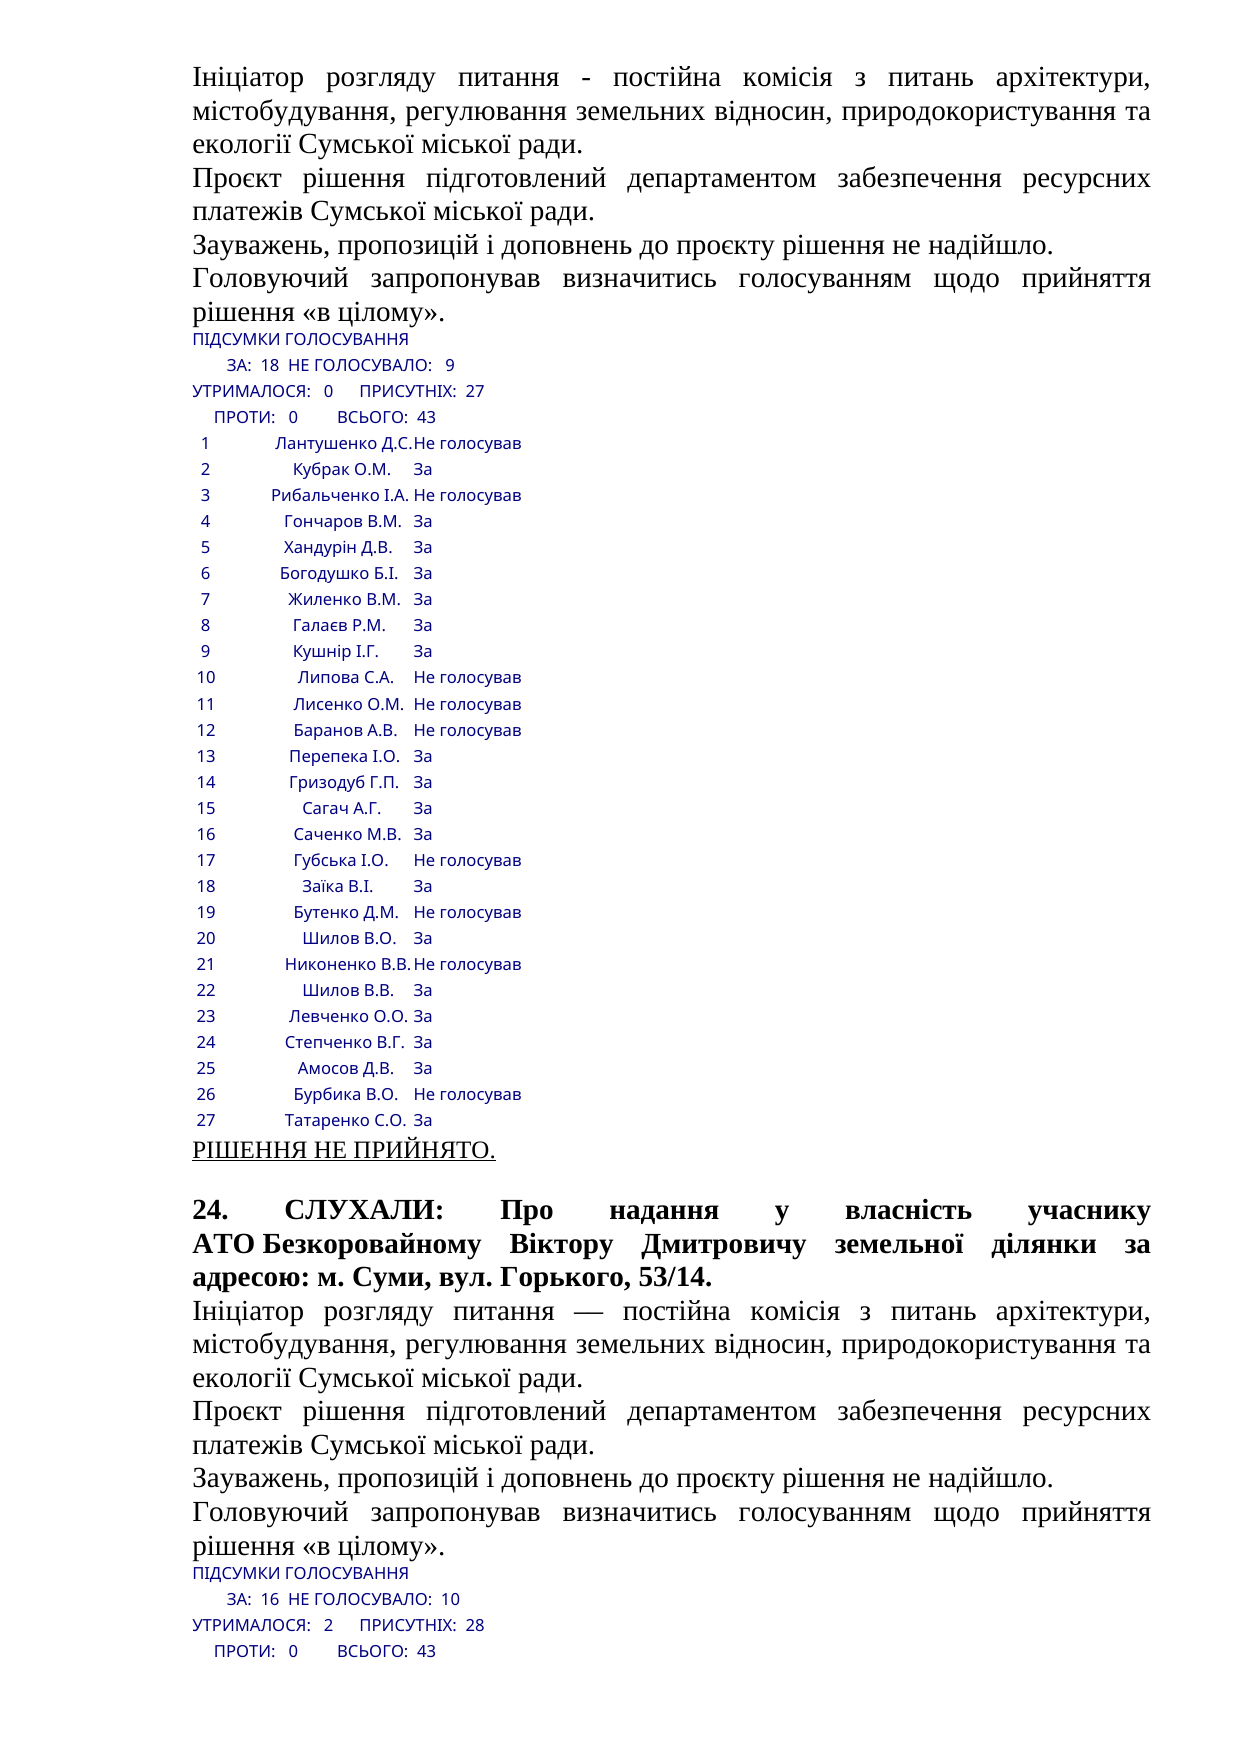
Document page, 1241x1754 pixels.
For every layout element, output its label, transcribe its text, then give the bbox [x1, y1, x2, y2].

text ЗА: 18 НЕ ГОЛОСУВАЛО: 9 [192, 353, 1152, 376]
text 6 Богодушко Б.І. За [192, 562, 1152, 584]
text УТРИМАЛОСЯ: 0 ПРИСУТНІХ: 27 [192, 379, 1152, 402]
text Головуючий запропонував визначитись голосуванням щодо прийняття рішення «в цілому». [192, 260, 1152, 327]
text 5 Хандурін Д.В. За [192, 536, 1152, 558]
text 26 Бурбика В.О. Не голосував [192, 1083, 1152, 1105]
text Ініціатор розгляду питання –– постійна комісія з питань архітектури, містобудування, регулювання земельних відносин, природокористування та екології Сумської міської ради. [192, 1293, 1152, 1393]
text 19 Бутенко Д.М. Не голосував [192, 900, 1152, 923]
text 15 Сагач А.Г. За [192, 796, 1152, 819]
text Ініціатор розгляду питання - постійна комісія з питань архітектури, містобудування, регулювання земельних відносин, природокористування та екології Сумської міської ради. [192, 59, 1152, 160]
text 24. СЛУХАЛИ: Про надання у власність учаснику АТО Безкоровайному Віктору Дмитровичу земельної ділянки за адресою: м. Суми, вул. Горького, 53/14. [192, 1192, 1152, 1293]
text Головуючий запропонував визначитись голосуванням щодо прийняття рішення «в цілому». [192, 1494, 1152, 1561]
text 3 Рибальченко І.А. Не голосував [192, 484, 1152, 506]
text УТРИМАЛОСЯ: 2 ПРИСУТНІХ: 28 [192, 1613, 1152, 1636]
text 27 Татаренко С.О. За [192, 1109, 1152, 1131]
text ПІДСУМКИ ГОЛОСУВАННЯ [192, 327, 1152, 350]
text ЗА: 16 НЕ ГОЛОСУВАЛО: 10 [192, 1587, 1152, 1610]
text 11 Лисенко О.М. Не голосував [192, 692, 1152, 715]
text 18 Заїка В.І. За [192, 874, 1152, 897]
text 14 Гризодуб Г.П. За [192, 770, 1152, 793]
text 13 Перепека І.О. За [192, 744, 1152, 767]
text РІШЕННЯ НЕ ПРИЙНЯТО. [192, 1135, 1152, 1163]
text 22 Шилов В.В. За [192, 978, 1152, 1001]
text Проєкт рішення підготовлений департаментом забезпечення ресурсних платежів Сумської міської ради. [192, 1393, 1152, 1461]
text 25 Амосов Д.В. За [192, 1057, 1152, 1079]
text Проєкт рішення підготовлений департаментом забезпечення ресурсних платежів Сумської міської ради. [192, 160, 1152, 227]
text Зауважень, пропозицій і доповнень до проєкту рішення не надійшло. [192, 1461, 1152, 1494]
text 17 Губська І.О. Не голосував [192, 848, 1152, 871]
text ПІДСУМКИ ГОЛОСУВАННЯ [192, 1561, 1152, 1584]
text 23 Левченко О.О. За [192, 1004, 1152, 1027]
text 4 Гончаров В.М. За [192, 510, 1152, 532]
text 20 Шилов В.О. За [192, 926, 1152, 949]
text 10 Липова С.А. Не голосував [192, 666, 1152, 689]
text 9 Кушнір І.Г. За [192, 640, 1152, 663]
text 16 Саченко М.В. За [192, 822, 1152, 845]
text Зауважень, пропозицій і доповнень до проєкту рішення не надійшло. [192, 227, 1152, 260]
text 24 Степченко В.Г. За [192, 1031, 1152, 1053]
text 1 Лантушенко Д.С. Не голосував [192, 432, 1152, 454]
text 7 Жиленко В.М. За [192, 588, 1152, 611]
text ПРОТИ: 0 ВСЬОГО: 43 [192, 1639, 1152, 1662]
text 2 Кубрак О.М. За [192, 458, 1152, 480]
text 8 Галаєв Р.М. За [192, 614, 1152, 637]
text 21 Никоненко В.В. Не голосував [192, 952, 1152, 975]
text ПРОТИ: 0 ВСЬОГО: 43 [192, 406, 1152, 428]
text 12 Баранов А.В. Не голосував [192, 718, 1152, 741]
